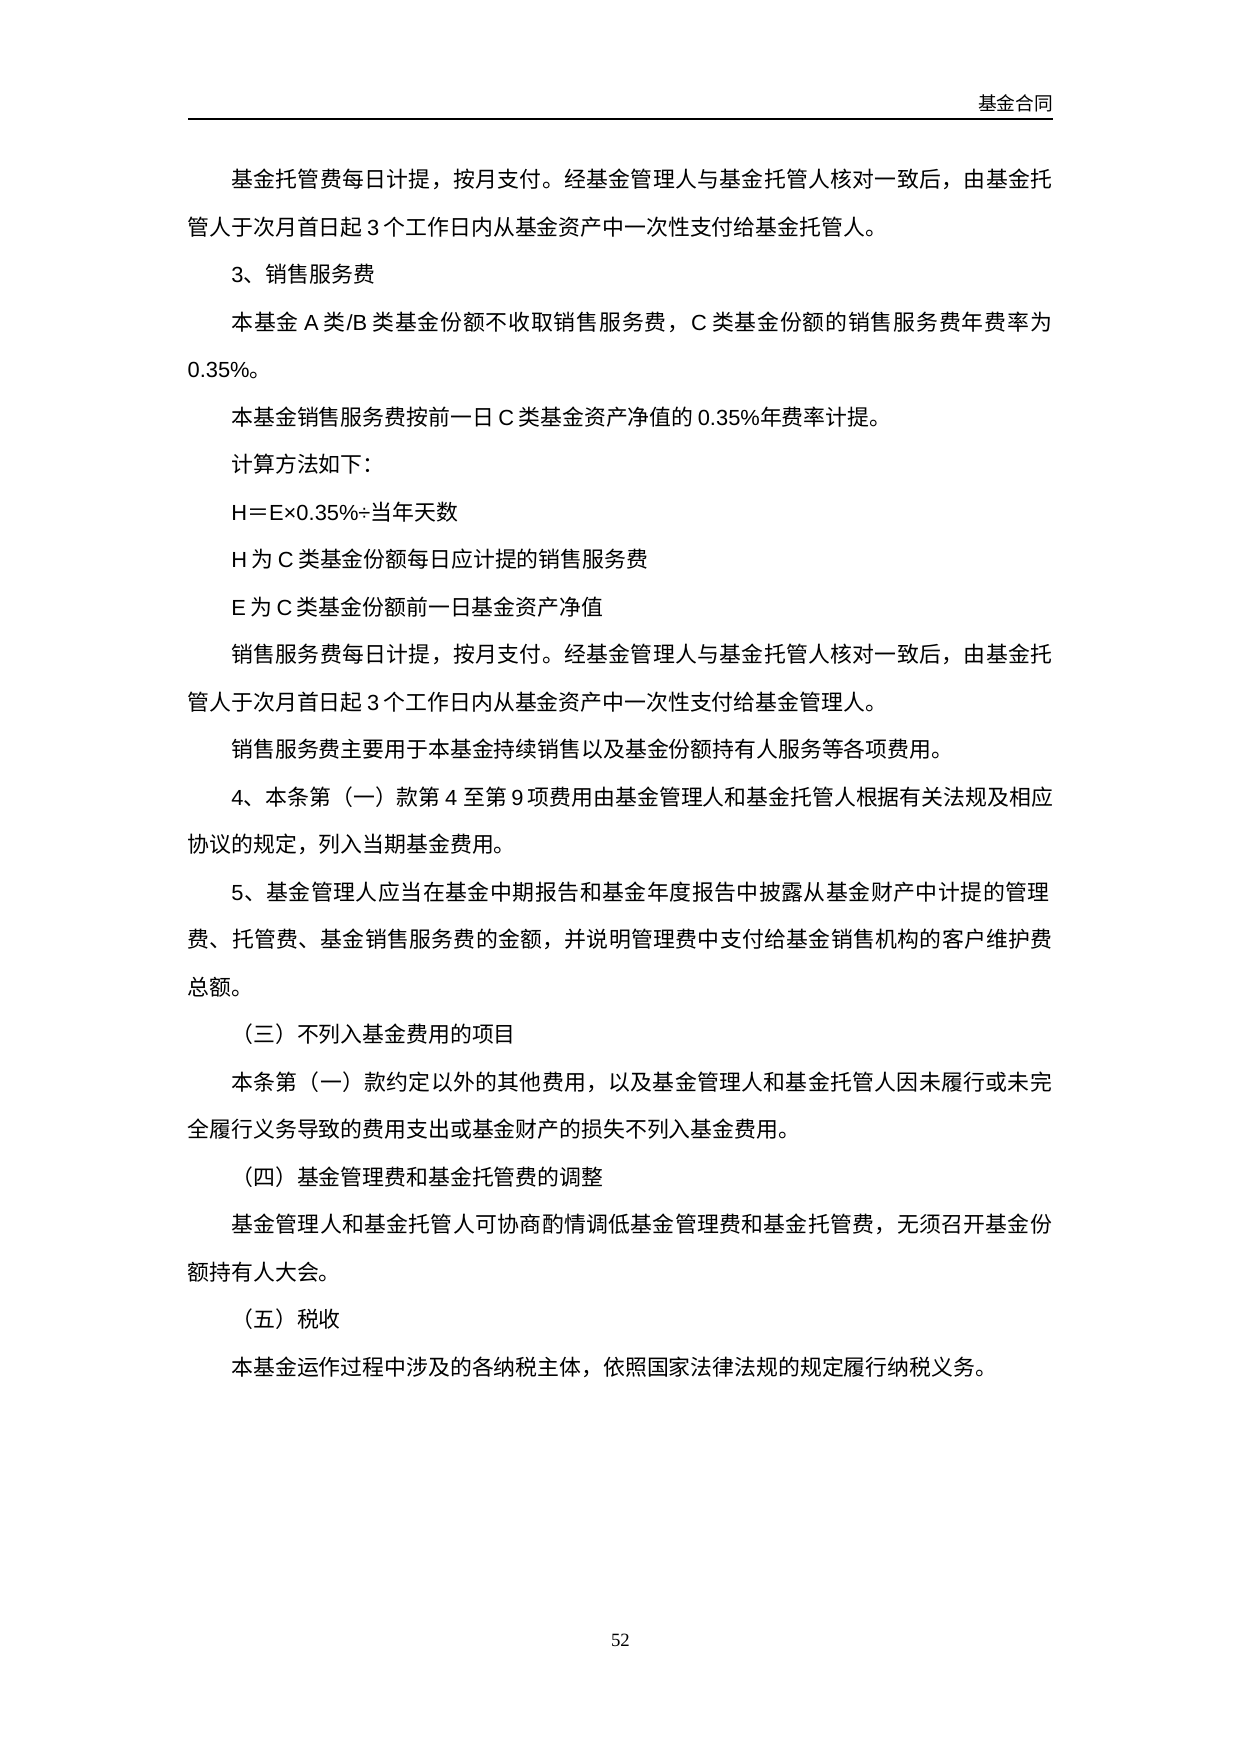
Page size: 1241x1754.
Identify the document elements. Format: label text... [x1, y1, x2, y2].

text H＝E×0.35%÷当年天数 [187, 494, 1053, 526]
text 本基金A类/B类基金份额不收取销售服务费，C类基金份额的销售服务费年费率为0.35%。 [187, 304, 1053, 384]
text 本基金运作过程中涉及的各纳税主体，依照国家法律法规的规定履行纳税义务。 [187, 1349, 1053, 1381]
text E为C类基金份额前一日基金资产净值 [187, 589, 1053, 621]
text 基金管理人和基金托管人可协商酌情调低基金管理费和基金托管费，无须召开基金份额持有人大会。 [187, 1207, 1053, 1286]
text H为C类基金份额每日应计提的销售服务费 [187, 542, 1053, 574]
text 计算方法如下： [187, 447, 1053, 479]
text 3、销售服务费 [187, 257, 1053, 289]
text （四）基金管理费和基金托管费的调整 [187, 1159, 1053, 1191]
text 本条第（一）款约定以外的其他费用，以及基金管理人和基金托管人因未履行或未完全履行义务导致的费用支出或基金财产的损失不列入基金费用。 [187, 1064, 1053, 1144]
text （五）税收 [187, 1302, 1053, 1334]
text 本基金销售服务费按前一日C类基金资产净值的0.35%年费率计提。 [187, 399, 1053, 431]
text 5、基金管理人应当在基金中期报告和基金年度报告中披露从基金财产中计提的管理费、托管费、基金销售服务费的金额，并说明管理费中支付给基金销售机构的客户维护费总额。 [187, 874, 1053, 1001]
text 基金托管费每日计提，按月支付。经基金管理人与基金托管人核对一致后，由基金托管人于次月首日起3个工作日内从基金资产中一次性支付给基金托管人。 [187, 162, 1053, 241]
text 销售服务费每日计提，按月支付。经基金管理人与基金托管人核对一致后，由基金托管人于次月首日起3个工作日内从基金资产中一次性支付给基金管理人。 [187, 637, 1053, 716]
text （三）不列入基金费用的项目 [187, 1017, 1053, 1049]
text 4、本条第（一）款第4 至第9项费用由基金管理人和基金托管人根据有关法规及相应协议的规定，列入当期基金费用。 [187, 779, 1053, 859]
text 销售服务费主要用于本基金持续销售以及基金份额持有人服务等各项费用。 [187, 732, 1053, 764]
